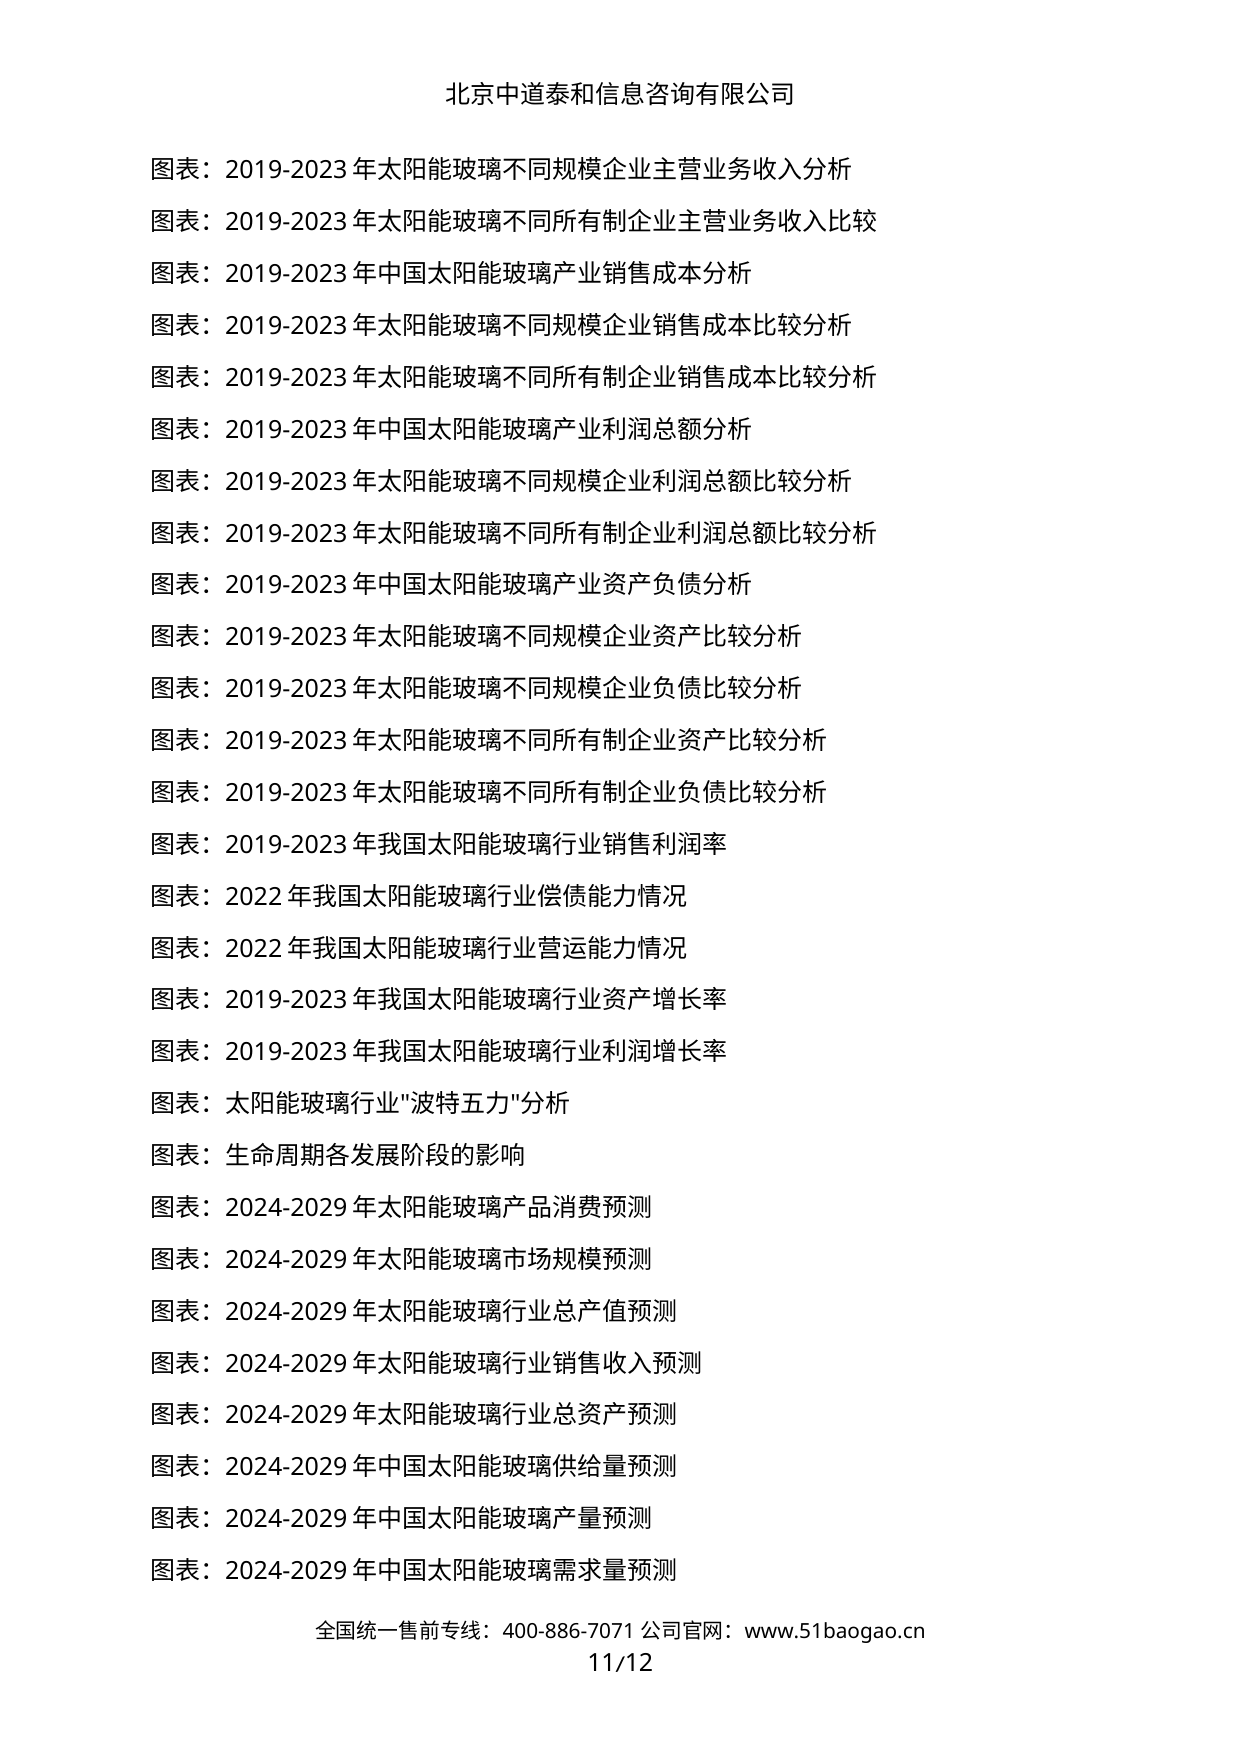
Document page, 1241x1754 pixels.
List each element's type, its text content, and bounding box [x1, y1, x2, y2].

text 图表：2024-2029年太阳能玻璃行业总产值预测 [150, 1291, 1090, 1327]
text 图表：2019-2023年太阳能玻璃不同所有制企业负债比较分析 [150, 772, 1090, 809]
text 图表：2019-2023年太阳能玻璃不同规模企业利润总额比较分析 [150, 461, 1090, 497]
text 图表：2019-2023年太阳能玻璃不同规模企业资产比较分析 [150, 617, 1090, 653]
text 图表：2019-2023年太阳能玻璃不同规模企业主营业务收入分析 [150, 150, 1090, 186]
text 图表：2024-2029年太阳能玻璃行业销售收入预测 [150, 1343, 1090, 1379]
text 图表：2024-2029年太阳能玻璃市场规模预测 [150, 1239, 1090, 1276]
text 图表：生命周期各发展阶段的影响 [150, 1136, 1090, 1172]
text 图表：2024-2029年中国太阳能玻璃产量预测 [150, 1499, 1090, 1535]
text 图表：2022年我国太阳能玻璃行业营运能力情况 [150, 928, 1090, 964]
text 图表：2024-2029年太阳能玻璃行业总资产预测 [150, 1395, 1090, 1431]
text 图表：2019-2023年我国太阳能玻璃行业资产增长率 [150, 980, 1090, 1016]
text 图表：2024-2029年太阳能玻璃产品消费预测 [150, 1187, 1090, 1224]
text 图表：2019-2023年太阳能玻璃不同规模企业销售成本比较分析 [150, 306, 1090, 342]
text 图表：2019-2023年太阳能玻璃不同所有制企业资产比较分析 [150, 721, 1090, 757]
text 图表：2019-2023年我国太阳能玻璃行业利润增长率 [150, 1032, 1090, 1068]
text 图表：2019-2023年太阳能玻璃不同所有制企业主营业务收入比较 [150, 202, 1090, 238]
text 图表：2019-2023年中国太阳能玻璃产业资产负债分析 [150, 565, 1090, 601]
text 图表：2022年我国太阳能玻璃行业偿债能力情况 [150, 876, 1090, 912]
text 图表：2024-2029年中国太阳能玻璃需求量预测 [150, 1551, 1090, 1587]
text 图表：2024-2029年中国太阳能玻璃供给量预测 [150, 1447, 1090, 1483]
text 图表：2019-2023年太阳能玻璃不同规模企业负债比较分析 [150, 669, 1090, 705]
text 图表：2019-2023年太阳能玻璃不同所有制企业利润总额比较分析 [150, 513, 1090, 549]
text 图表：太阳能玻璃行业"波特五力"分析 [150, 1084, 1090, 1120]
text 图表：2019-2023年太阳能玻璃不同所有制企业销售成本比较分析 [150, 357, 1090, 394]
text 图表：2019-2023年中国太阳能玻璃产业销售成本分析 [150, 254, 1090, 290]
text 图表：2019-2023年我国太阳能玻璃行业销售利润率 [150, 824, 1090, 861]
text 图表：2019-2023年中国太阳能玻璃产业利润总额分析 [150, 409, 1090, 446]
